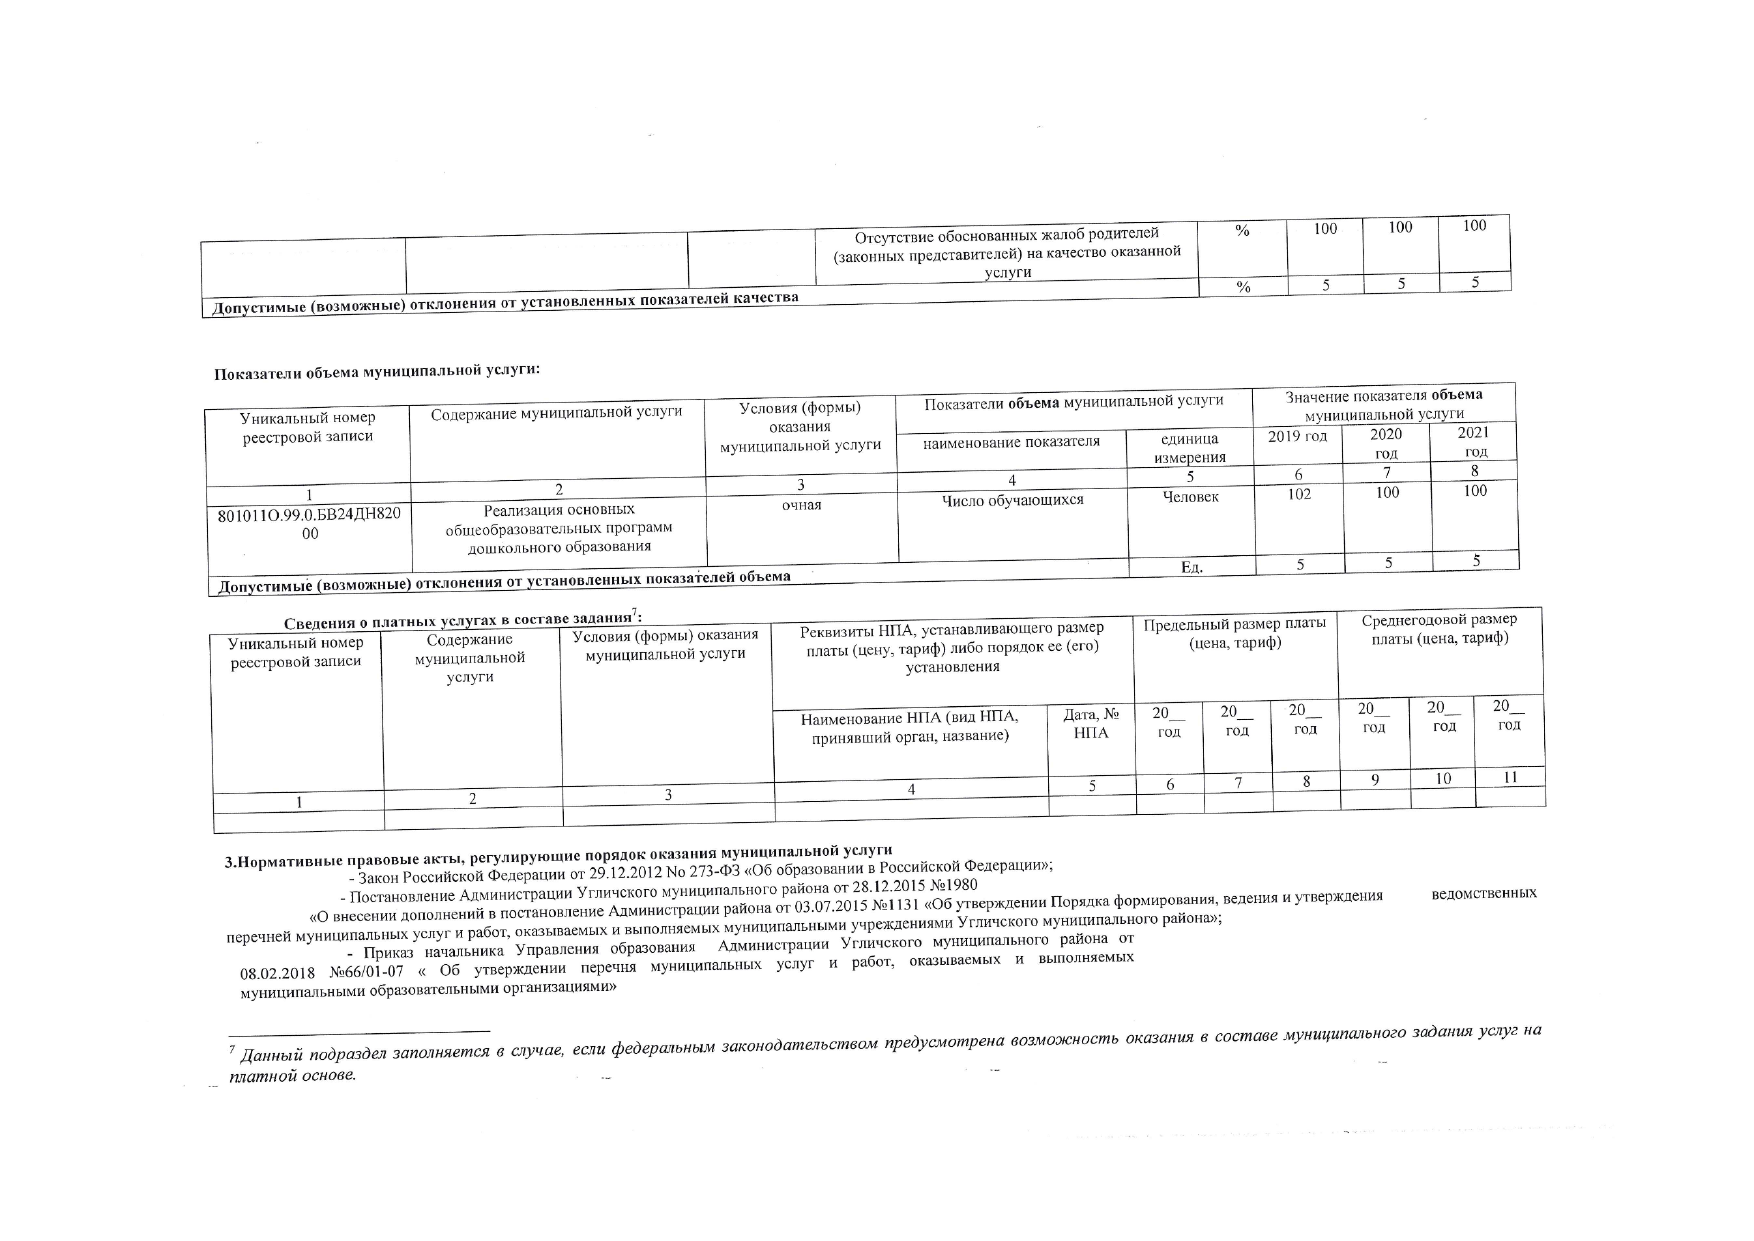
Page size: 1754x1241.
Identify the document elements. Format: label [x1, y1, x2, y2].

picture [118, 103, 1636, 1151]
